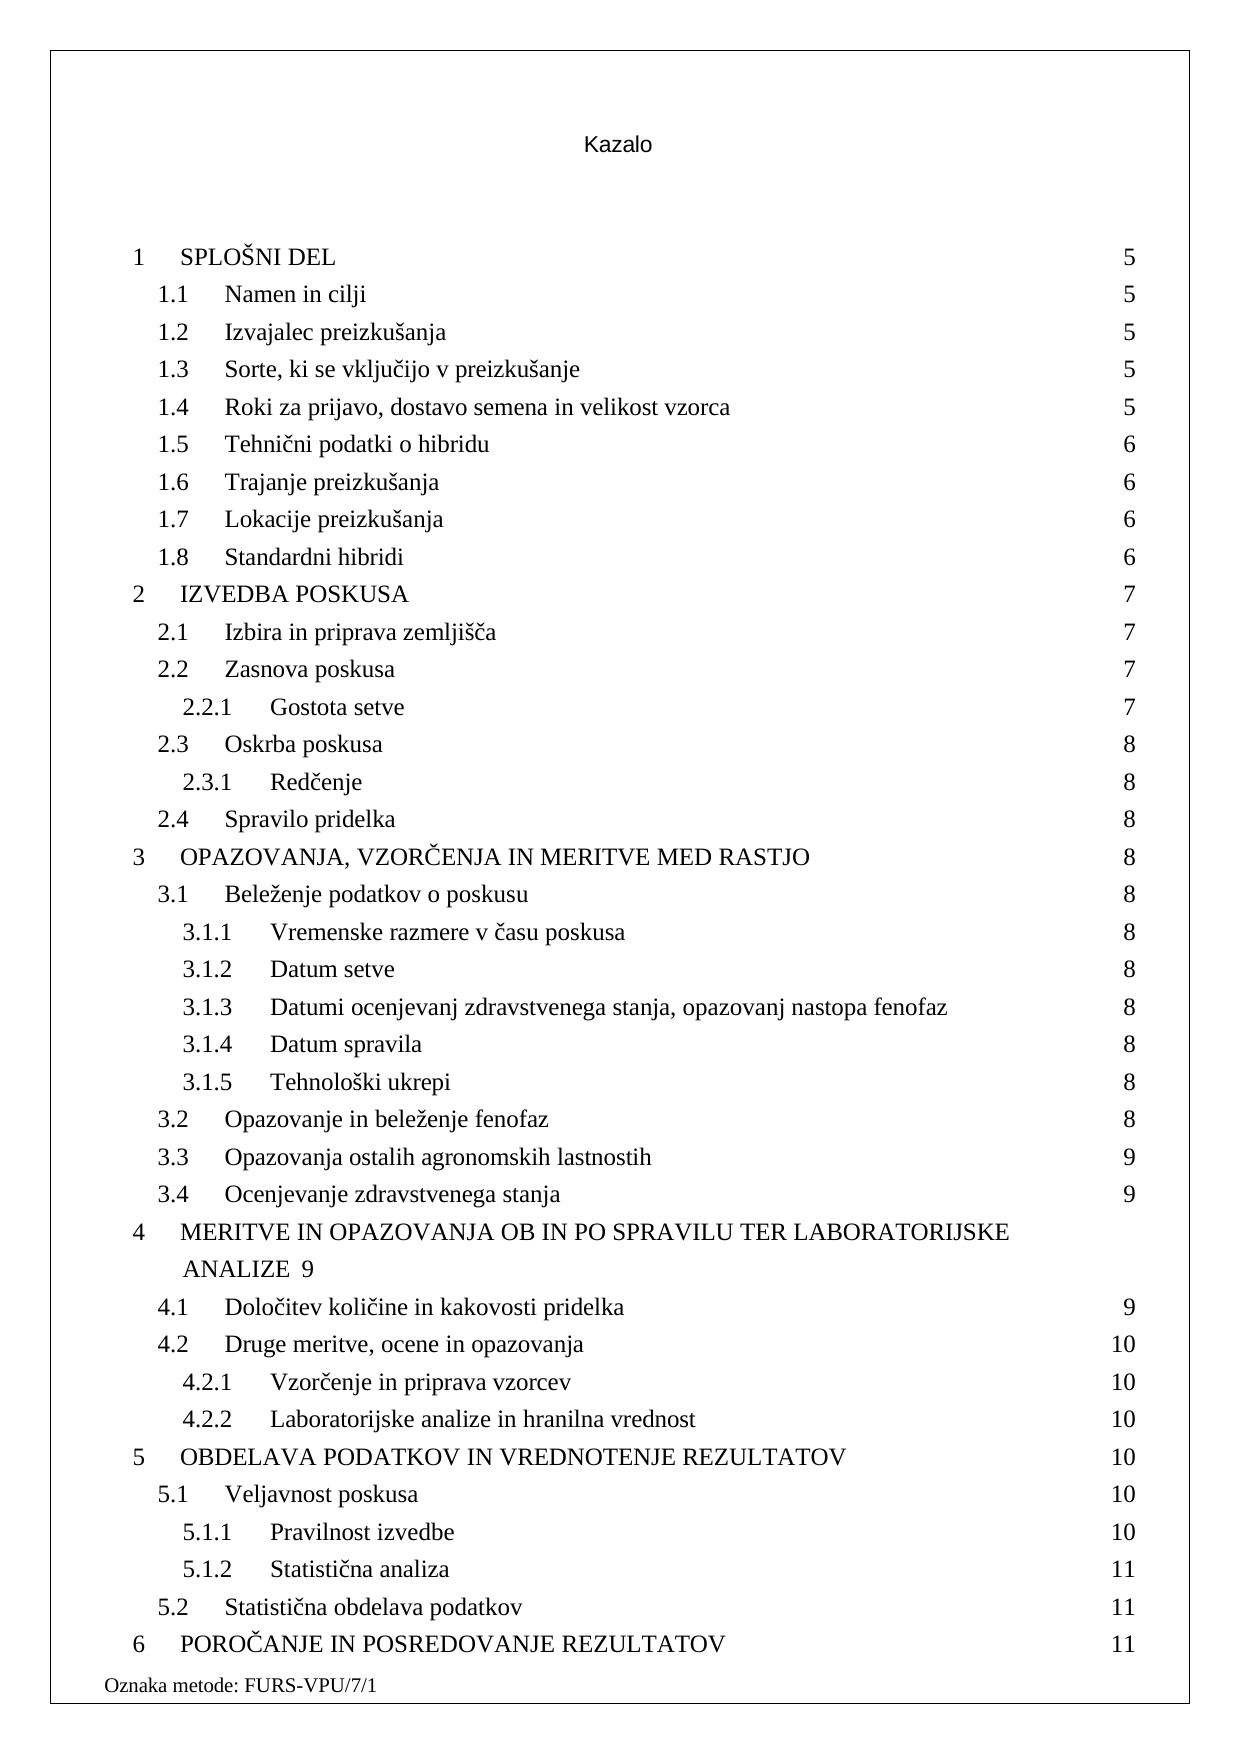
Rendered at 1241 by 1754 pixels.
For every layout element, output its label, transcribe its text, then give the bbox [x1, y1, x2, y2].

text Kazalo [102, 131, 1134, 157]
